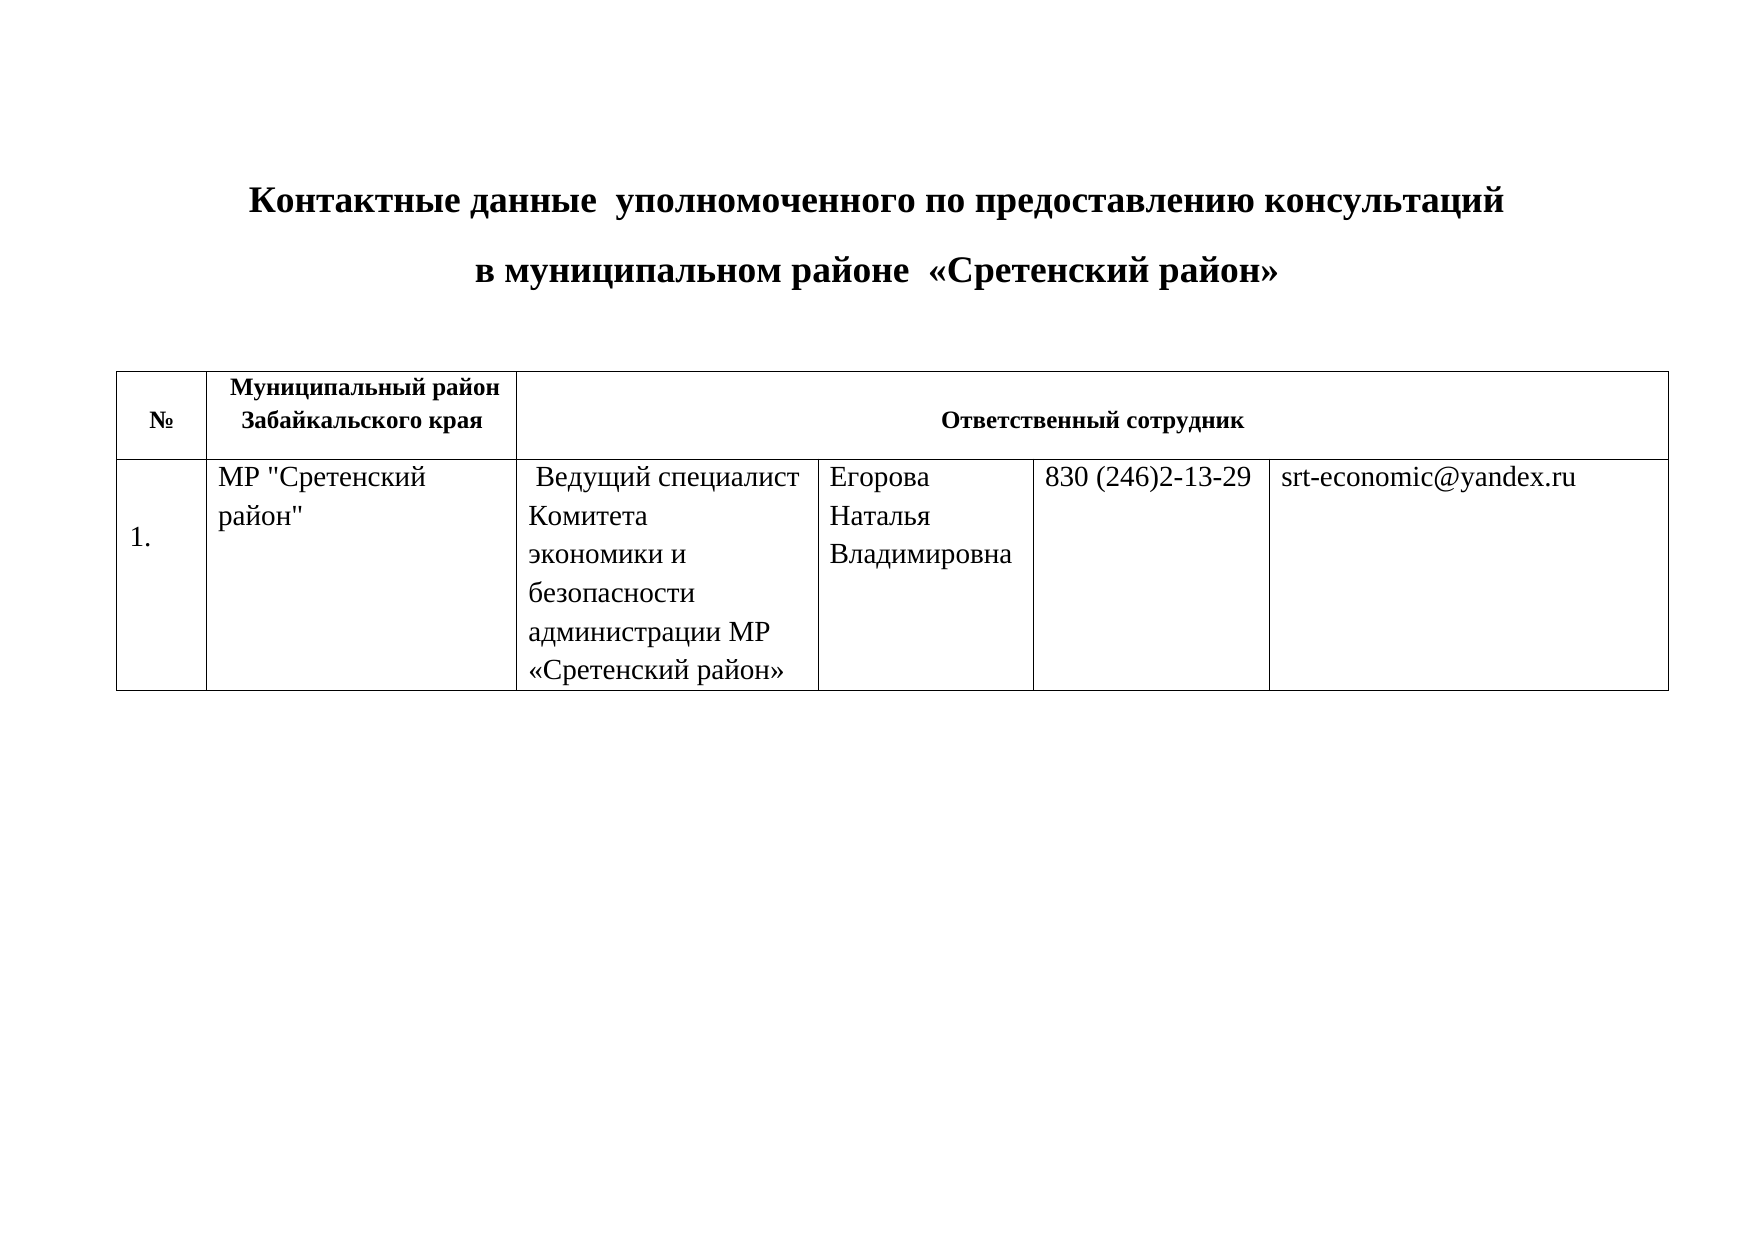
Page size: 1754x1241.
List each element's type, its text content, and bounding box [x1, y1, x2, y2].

table_cell МР "Сретенский район" [207, 460, 516, 690]
table_cell 1. [117, 460, 206, 690]
table_cell Егорова Наталья Владимировна [819, 460, 1033, 690]
text в муниципальном районе «Сретенский район» [118, 248, 1636, 291]
text Контактные данные уполномоченного по предоставлению консультаций [118, 177, 1636, 220]
table_cell 830 (246)2-13-29 [1034, 460, 1269, 690]
table_header Муниципальный район Забайкальского края [207, 372, 516, 458]
table_cell Ведущий специалист Комитета экономики и безопасности администрации МР «Сретенский район» [517, 460, 818, 690]
table_header № [117, 372, 206, 458]
table_cell srt-economic@yandex.ru [1270, 460, 1668, 690]
table_header Ответственный сотрудник [517, 372, 1668, 458]
